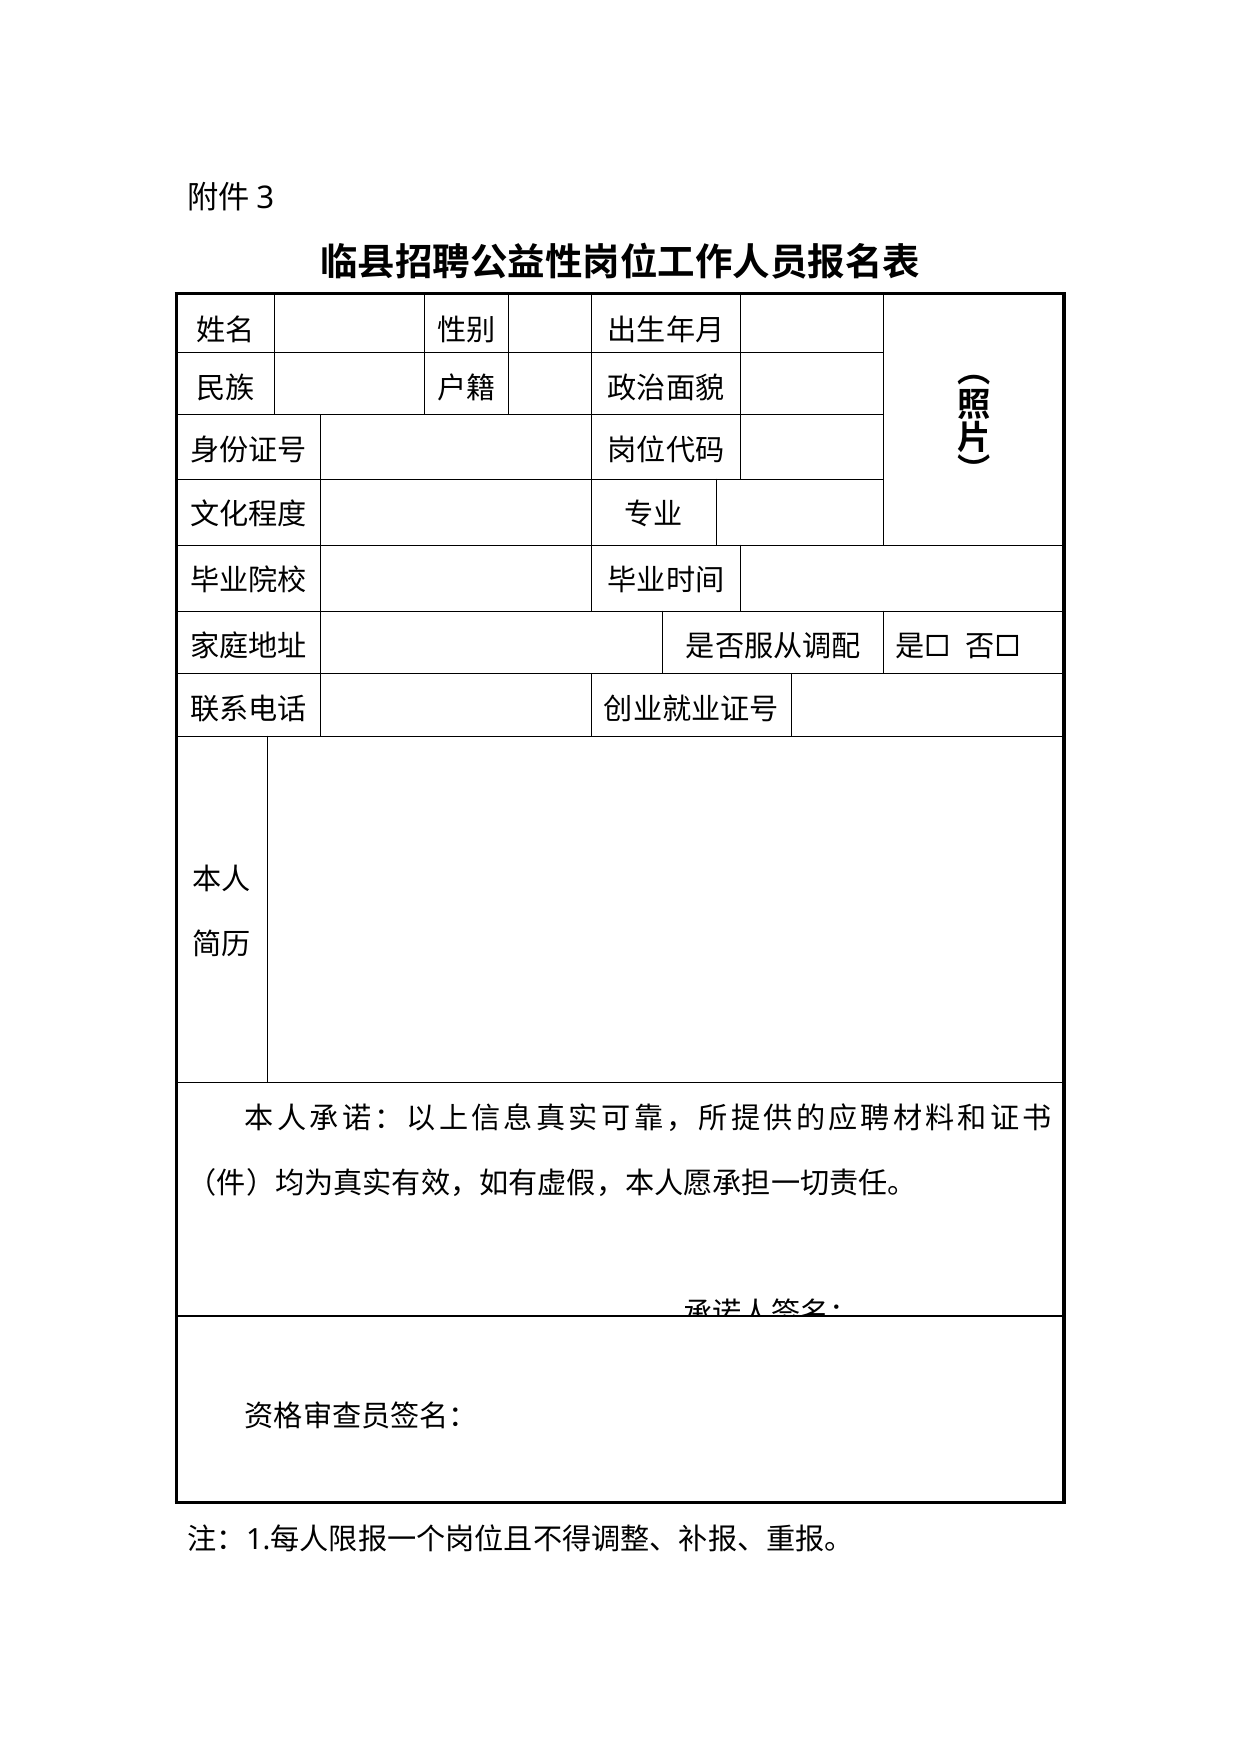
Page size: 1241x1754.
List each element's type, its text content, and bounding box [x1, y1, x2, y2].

table_cell 家庭地址 [178, 612, 320, 673]
table_header （照片） [884, 295, 1062, 544]
table_header 姓名 [178, 295, 274, 352]
table_cell 户籍 [425, 353, 508, 414]
table_cell 毕业时间 [592, 546, 740, 611]
text 附件3 [187, 162, 1053, 227]
table_cell [717, 480, 883, 544]
table_cell [275, 353, 424, 414]
table_cell 资格审查员签名： 2021年 月 日 [178, 1317, 1062, 1501]
table_cell [792, 674, 1062, 736]
table_header [275, 295, 424, 352]
table_cell 本人 简历 [178, 737, 267, 1082]
table_cell [741, 546, 1062, 611]
table_cell 是否服从调配 [663, 612, 883, 673]
text 临县招聘公益性岗位工作人员报名表 [187, 227, 1053, 292]
table_cell [321, 480, 591, 544]
table_cell [741, 415, 883, 478]
table_cell 创业就业证号 [592, 674, 791, 736]
table_header 出生年月 [592, 295, 740, 352]
table_cell 联系电话 [178, 674, 320, 736]
table_cell [321, 612, 662, 673]
table_cell 毕业院校 [178, 546, 320, 611]
table_cell [321, 546, 591, 611]
table_cell 专业 [592, 480, 716, 544]
table_header [509, 295, 591, 352]
table_header 性别 [425, 295, 508, 352]
table_cell 政治面貌 [592, 353, 740, 414]
table_cell [321, 415, 591, 478]
table_cell 本人承诺：以上信息真实可靠，所提供的应聘材料和证书（件）均为真实有效，如有虚假，本人愿承担一切责任。 承诺人签名： 2021年 月 日 [178, 1083, 1062, 1315]
table_header [741, 295, 883, 352]
table_cell [741, 353, 883, 414]
text 注：1.每人限报一个岗位且不得调整、补报、重报。 [187, 1504, 1053, 1569]
table_cell 民族 [178, 353, 274, 414]
table_cell 文化程度 [178, 480, 320, 544]
table_cell 岗位代码码码 [592, 415, 740, 478]
table_cell [268, 737, 1062, 1082]
table_cell [509, 353, 591, 414]
table_cell 是 否 [884, 612, 1062, 673]
table_cell [321, 674, 591, 736]
table_cell 身份证号 [178, 415, 320, 478]
